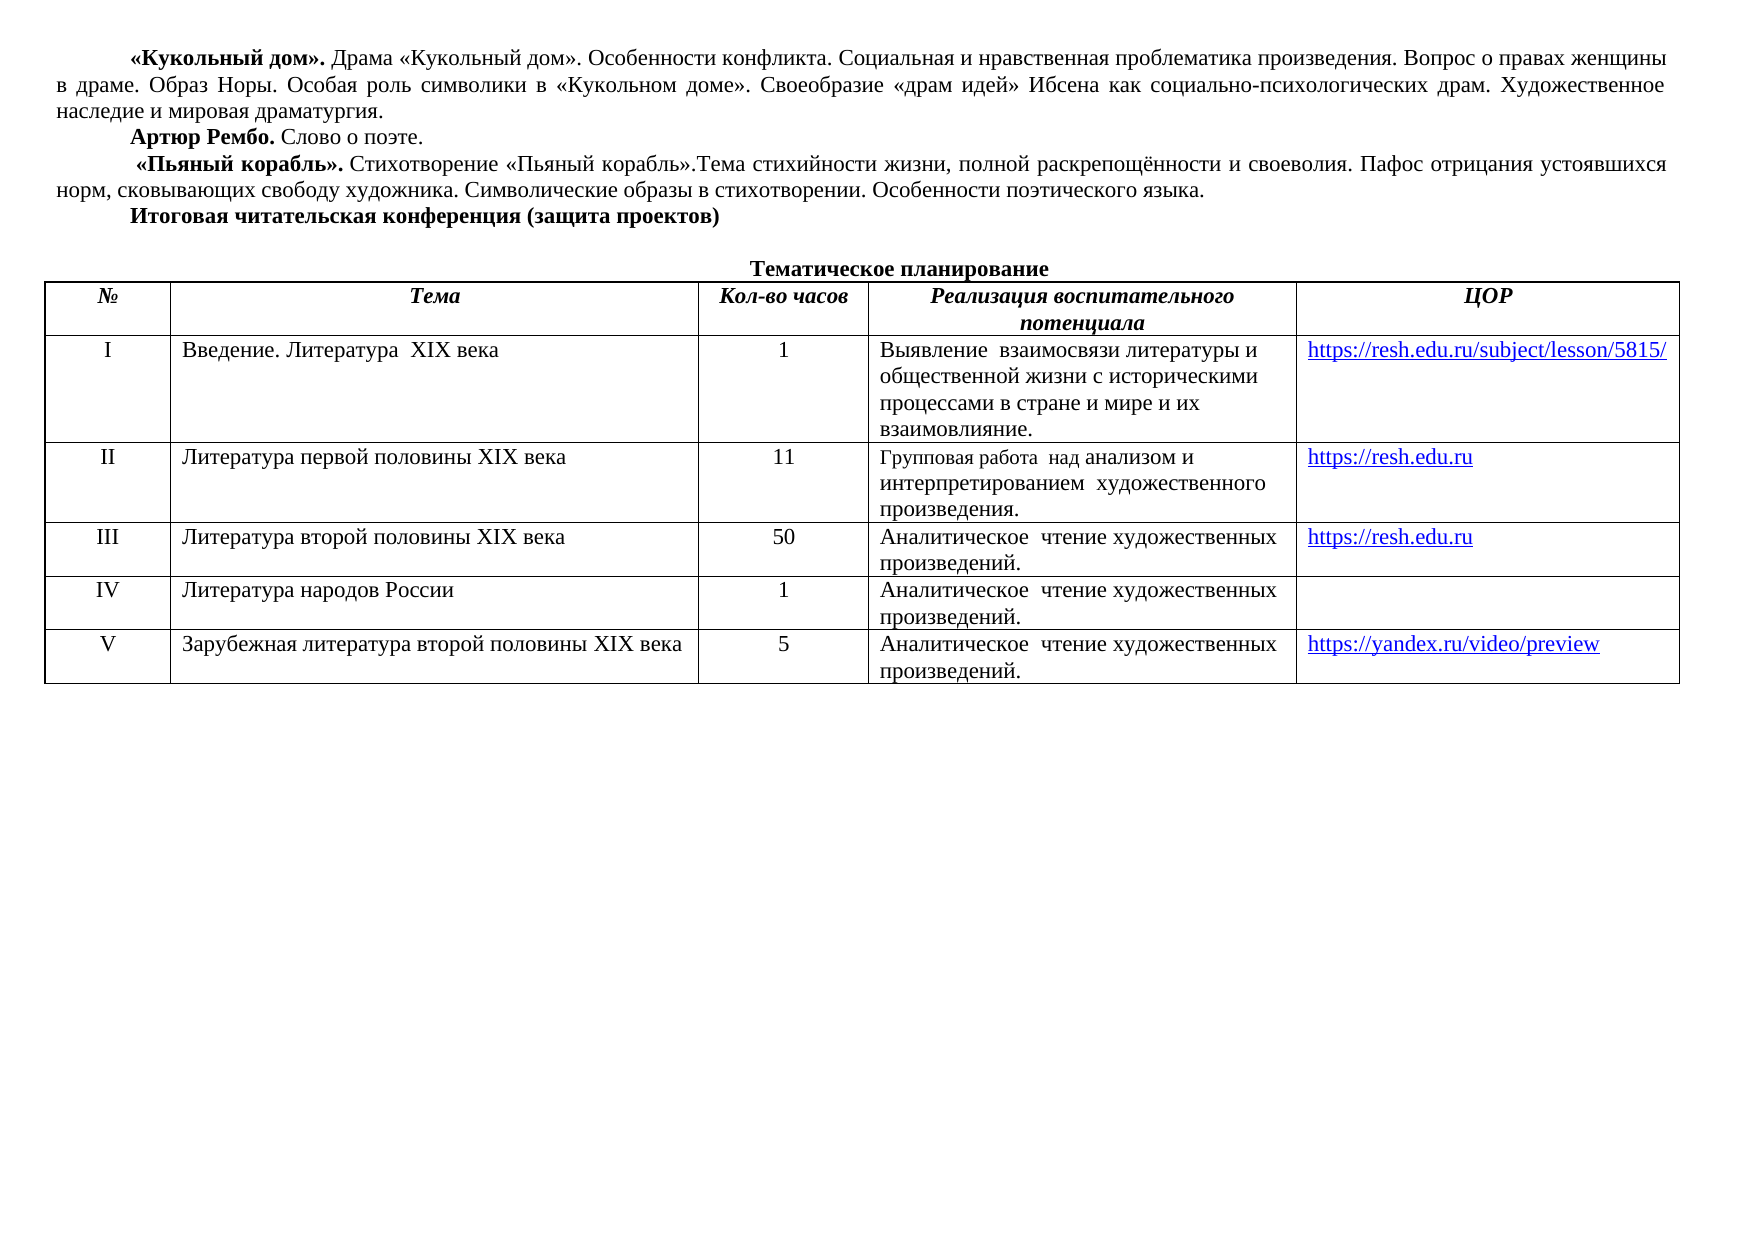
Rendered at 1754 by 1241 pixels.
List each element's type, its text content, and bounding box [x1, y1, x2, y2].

table_header Кол-во часов [699, 283, 868, 335]
table_cell Введение. Литература XIX века [171, 336, 698, 442]
text Итоговая читательская конференция (защита проектов) [56, 202, 1668, 229]
table_cell III [46, 523, 170, 576]
table_cell https://resh.edu.ru [1297, 443, 1679, 522]
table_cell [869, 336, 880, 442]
table_cell https://yandex.ru/video/preview [1297, 630, 1679, 683]
table_cell 1 [699, 336, 868, 442]
table_cell Литература первой половины XIX века [171, 443, 698, 522]
table_cell https://resh.edu.ru/subject/lesson/5815/ [1297, 336, 1679, 442]
table_cell Выявление взаимосвязи литературы и общественной жизни с историческими процессами в стране и мире и их взаимовлияние. [1033, 336, 1296, 442]
table_cell IV [46, 577, 170, 629]
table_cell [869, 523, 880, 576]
table_header № [46, 283, 170, 335]
table_cell Аналитическое чтение художественных произведений. [1021, 577, 1296, 629]
table_cell https://resh.edu.ru [1297, 523, 1679, 576]
table_cell [1297, 577, 1679, 629]
table_cell Аналитическое чтение художественных произведений. [1021, 630, 1296, 683]
table_cell Зарубежная литература второй половины XIX века [171, 630, 698, 683]
text Артюр Рембо. Слово о поэте. [56, 123, 1668, 150]
text «Кукольный дом». Драма «Кукольный дом». Особенности конфликта. Социальная и нравственная проблематика произведения. Вопрос о правах женщины в драме. Образ Норы. Особая роль символики в «Кукольном доме». Своеобразие «драм идей» Ибсена как социально-психологических драм. Художественное наследие и мировая драматургия. [56, 44, 1668, 123]
table_cell I [46, 336, 170, 442]
table_cell 50 [699, 523, 868, 576]
table_header ЦОР [1297, 283, 1679, 335]
table_cell Литература второй половины XIX века [171, 523, 698, 576]
text «Пьяный корабль». Стихотворение «Пьяный корабль».Тема стихийности жизни, полной раскрепощённости и своеволия. Пафос отрицания устоявшихся норм, сковывающих свободу художника. Символические образы в стихотворении. Особенности поэтического языка. [56, 150, 1668, 202]
table_header Реализация воспитательного потенциала [869, 283, 1296, 335]
table_header Тема [171, 283, 698, 335]
table_cell 1 [699, 577, 868, 629]
table_cell Групповая работа над анализом и интерпретированием художественного произведения. [1020, 443, 1296, 522]
table_cell Аналитическое чтение художественных произведений. [1021, 523, 1296, 576]
table_cell V [46, 630, 170, 683]
table_cell Групповая работа над анализом и интерпретированием художественного произведения. [869, 443, 1085, 522]
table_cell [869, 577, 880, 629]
text Тематическое планирование [56, 255, 1668, 281]
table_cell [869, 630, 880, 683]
table_cell 5 [699, 630, 868, 683]
table_cell 11 [699, 443, 868, 522]
table_cell Литература народов России [171, 577, 698, 629]
table_cell II [46, 443, 170, 522]
